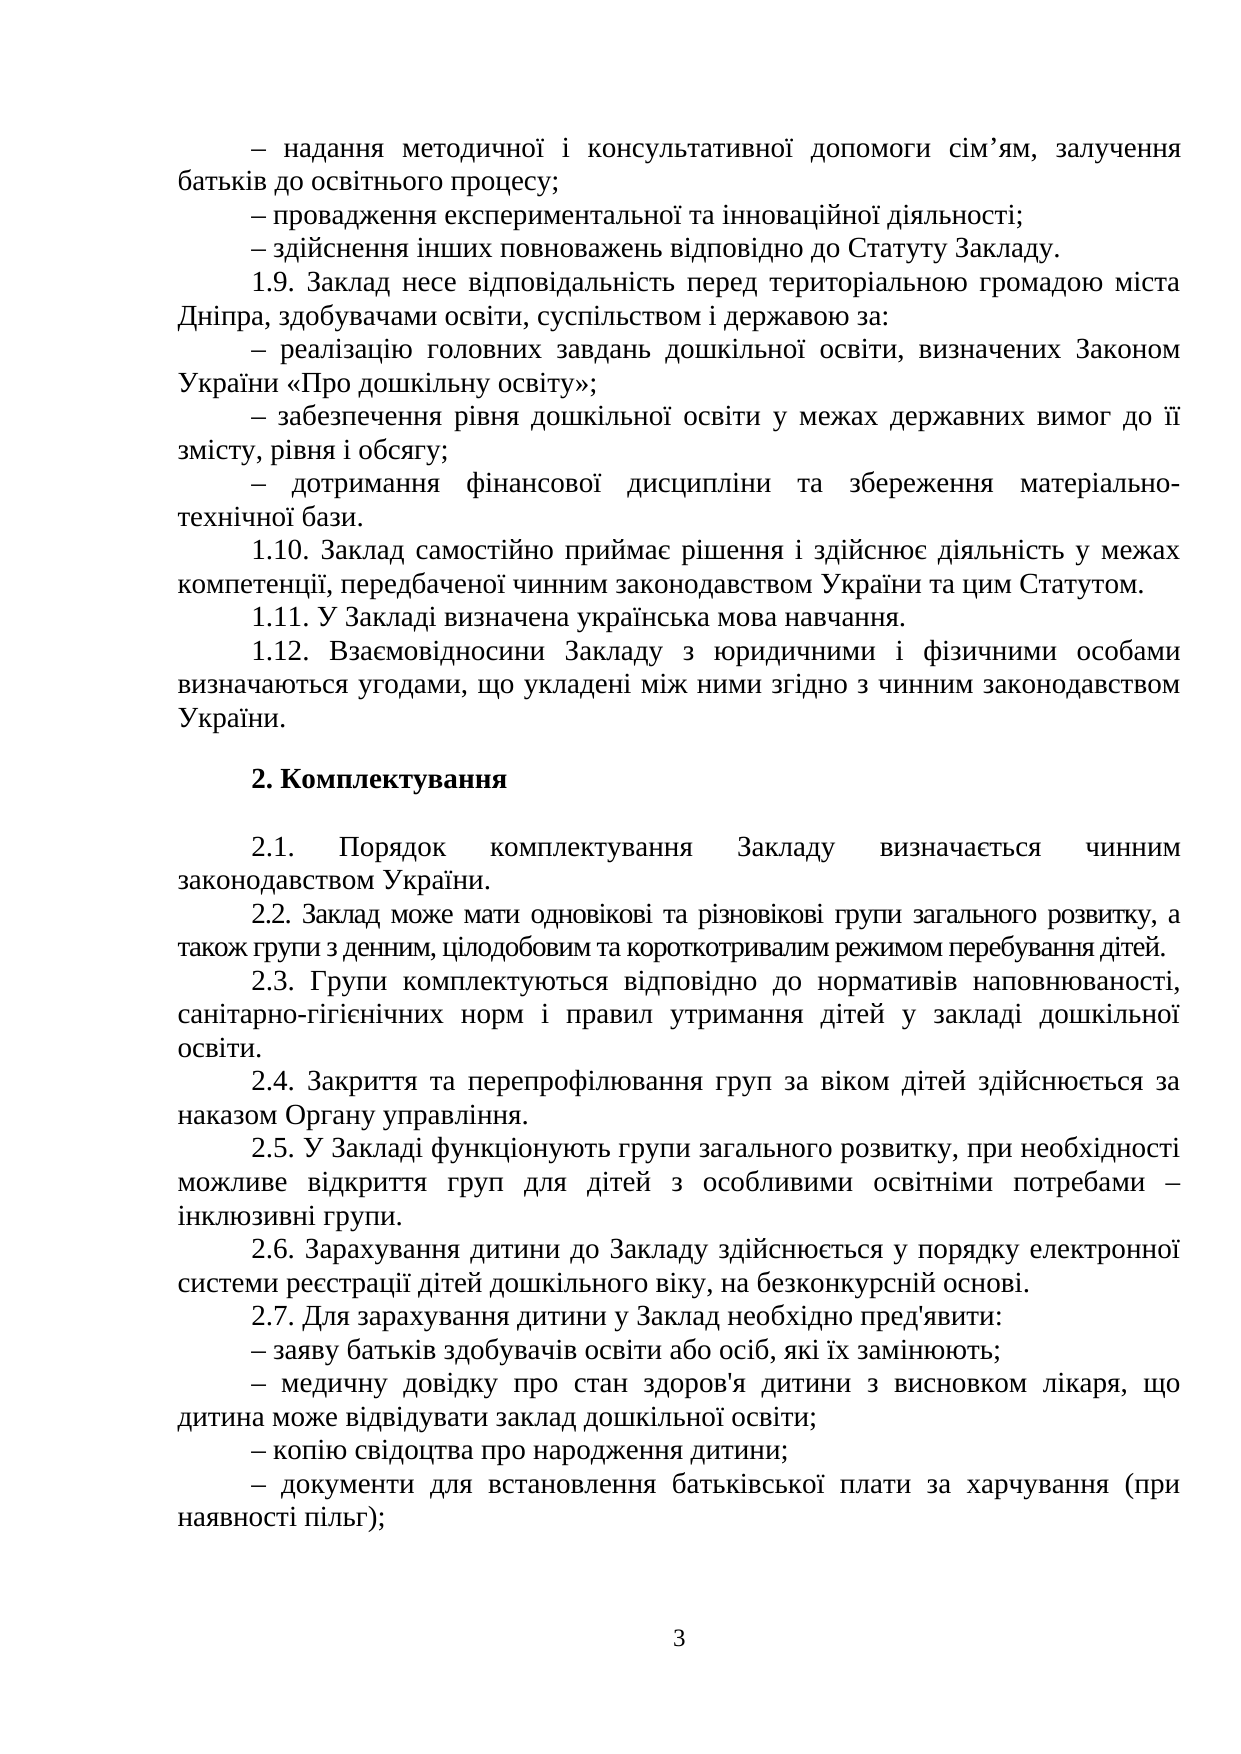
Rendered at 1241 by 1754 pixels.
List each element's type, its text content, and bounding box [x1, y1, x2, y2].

text 2.7. Для зарахування дитини у Заклад необхідно пред'явити: [177, 1298, 1181, 1332]
text – здійснення інших повноважень відповідно до Статуту Закладу. [177, 231, 1181, 264]
text – медичну довідку про стан здоров'я дитини з висновком лікаря, що дитина може відвідувати заклад дошкільної освіти; [177, 1365, 1181, 1432]
text – надання методичної і консультативної допомоги сім’ям, залучення батьків до освітнього процесу; [177, 130, 1181, 197]
text – реалізацію головних завдань дошкільної освіти, визначених Законом України «Про дошкільну освіту»; [177, 331, 1181, 398]
text 2.5. У Закладі функціонують групи загального розвитку, при необхідності можливе відкриття груп для дітей з особливими освітніми потребами – інклюзивні групи. [177, 1131, 1181, 1231]
text – забезпечення рівня дошкільної освіти у межах державних вимог до її змісту, рівня і обсягу; [177, 398, 1181, 465]
text 2.3. Групи комплектуються відповідно до нормативів наповнюваності, санітарно-гігієнічних норм і правил утримання дітей у закладі дошкільної освіти. [177, 963, 1181, 1063]
text – документи для встановлення батьківської плати за харчування (при наявності пільг); [177, 1466, 1181, 1533]
text – заяву батьків здобувачів освіти або осіб, які їх замінюють; [177, 1332, 1181, 1365]
text – дотримання фінансової дисципліни та збереження матеріально-технічної бази. [177, 465, 1181, 532]
text 2.4. Закриття та перепрофілювання груп за віком дітей здійснюється за наказом Органу управління. [177, 1063, 1181, 1131]
text – провадження експериментальної та інноваційної діяльності; [177, 197, 1181, 231]
text 2. Комплектування [177, 762, 1181, 795]
text 1.11. У Закладі визначена українська мова навчання. [177, 599, 1181, 633]
text 1.12. Взаємовідносини Закладу з юридичними і фізичними особами визначаються угодами, що укладені між ними згідно з чинним законодавством України. [177, 633, 1181, 734]
text – копію свідоцтва про народження дитини; [177, 1432, 1181, 1466]
text 2.1. Порядок комплектування Закладу визначається чинним законодавством України. [177, 829, 1181, 896]
text 1.10. Заклад самостійно приймає рішення і здійснює діяльність у межах компетенції, передбаченої чинним законодавством України та цим Статутом. [177, 532, 1181, 599]
text 1.9. Заклад несе відповідальність перед територіальною громадою міста Дніпра, здобувачами освіти, суспільством і державою за: [177, 264, 1181, 331]
text 2.2. Заклад може мати одновікові та різновікові групи загального розвитку, а також групи з денним, цілодобовим та короткотривалим режимом перебування дітей. [177, 896, 1181, 963]
text 2.6. Зарахування дитини до Закладу здійснюється у порядку електронної системи реєстрації дітей дошкільного віку, на безконкурсній основі. [177, 1231, 1181, 1298]
